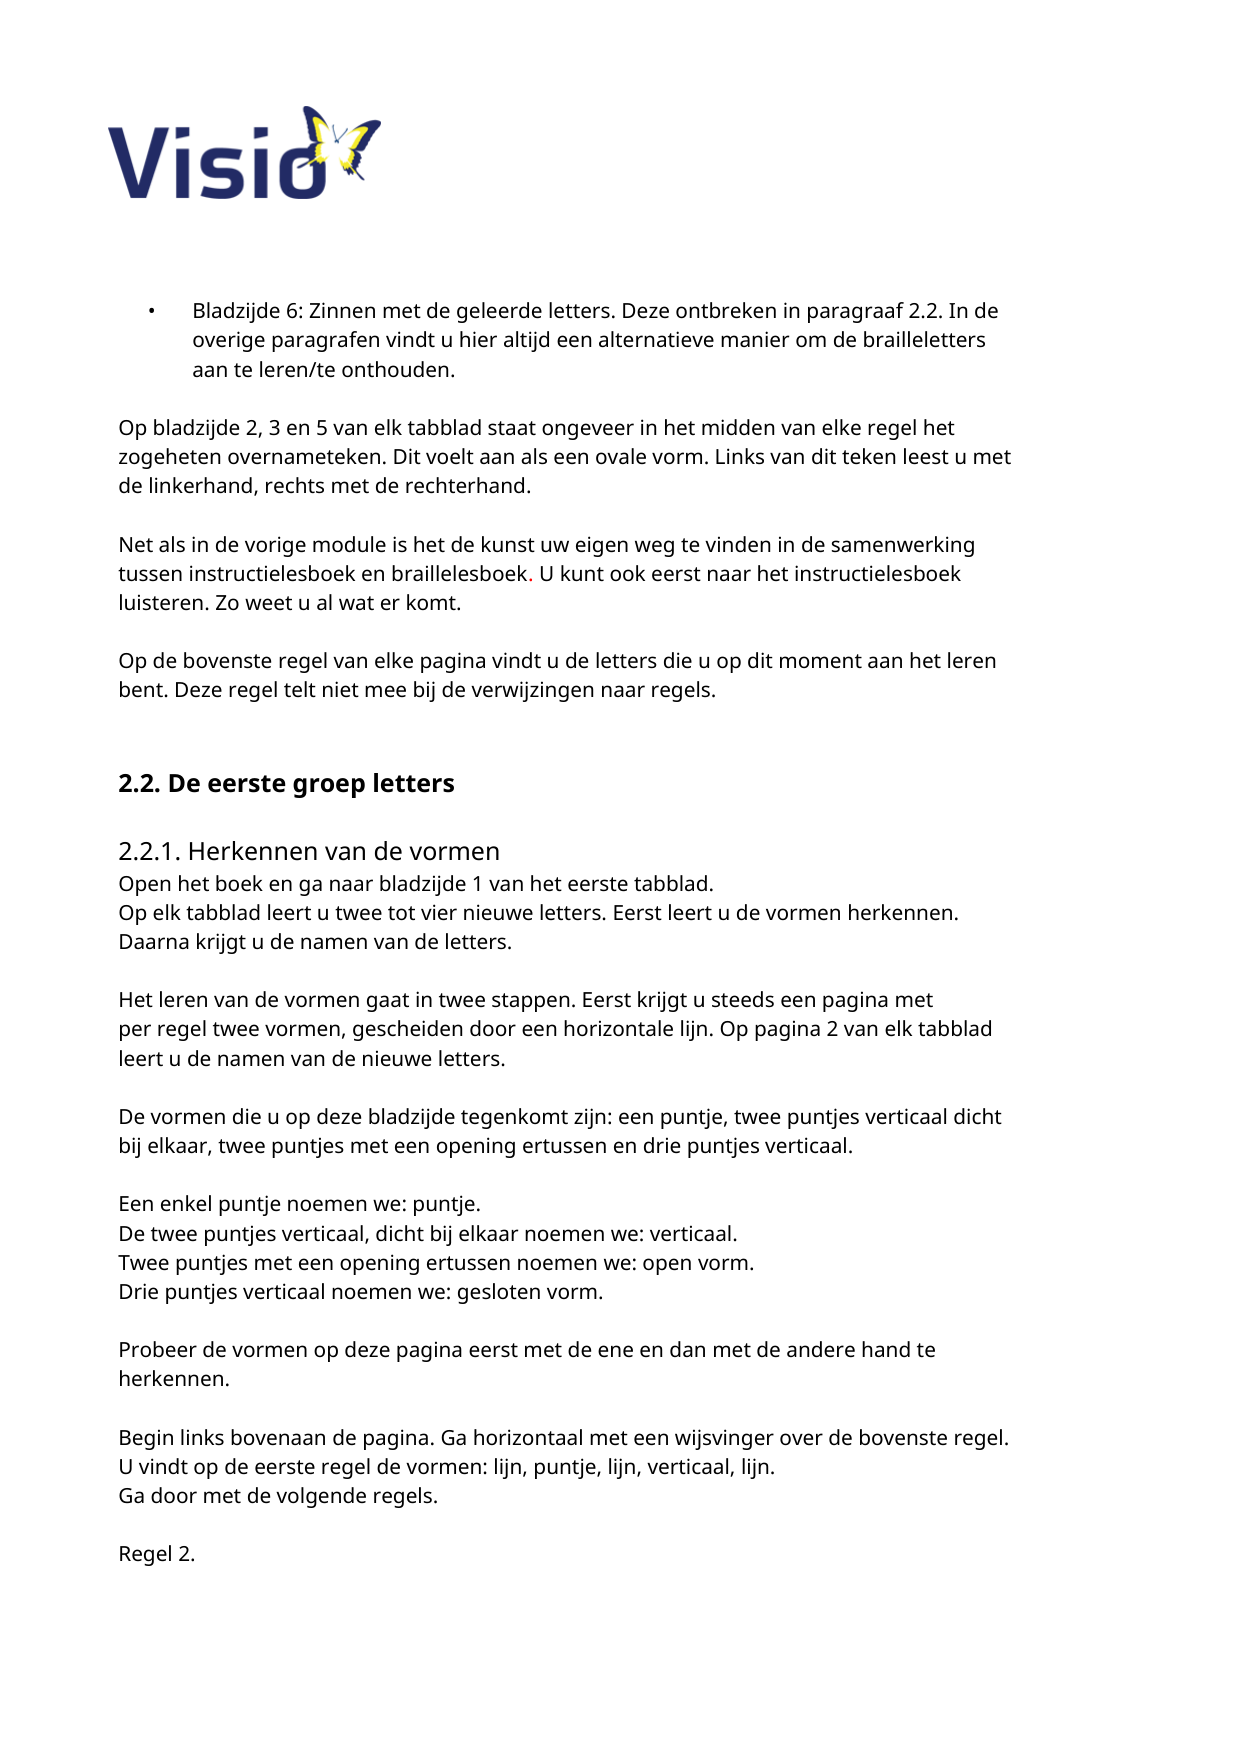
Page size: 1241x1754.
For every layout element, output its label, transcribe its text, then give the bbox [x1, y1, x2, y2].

text Ga door met de volgende regels. [118, 1480, 1016, 1509]
text U vindt op de eerste regel de vormen: lijn, puntje, lijn, verticaal, lijn. [118, 1451, 1016, 1480]
text Net als in de vorige module is het de kunst uw eigen weg te vinden in de samenwerking tussen instructielesboek en braillelesboek. U kunt ook eerst naar het instructielesboek luisteren. Zo weet u al wat er komt. [118, 529, 1016, 616]
text Op elk tabblad leert u twee tot vier nieuwe letters. Eerst leert u de vormen herkennen. Daarna krijgt u de namen van de letters. [118, 897, 1016, 955]
text Op bladzijde 2, 3 en 5 van elk tabblad staat ongeveer in het midden van elke regel het zogeheten overnameteken. Dit voelt aan als een ovale vorm. Links van dit teken leest u met de linkerhand, rechts met de rechterhand. [118, 412, 1016, 499]
text Begin links bovenaan de pagina. Ga horizontaal met een wijsvinger over de bovenste regel. [118, 1422, 1016, 1451]
text Twee puntjes met een opening ertussen noemen we: open vorm. [118, 1247, 1016, 1276]
subtitle 2.2.1. Herkennen van de vormen [118, 833, 1016, 868]
text Open het boek en ga naar bladzijde 1 van het eerste tabblad. [118, 868, 1016, 897]
text Regel 2. [118, 1538, 1016, 1568]
text De twee puntjes verticaal, dicht bij elkaar noemen we: verticaal. [118, 1218, 1016, 1247]
list Bladzijde 6: Zinnen met de geleerde letters. Deze ontbreken in paragraaf 2.2. In de overige paragrafen vindt u hier altijd een alternatieve manier om de brailleletters aan te leren/te onthouden. [148, 295, 1016, 383]
text Drie puntjes verticaal noemen we: gesloten vorm. [118, 1276, 1016, 1305]
text Een enkel puntje noemen we: puntje. [118, 1188, 1016, 1218]
subtitle 2.2. De eerste groep letters [118, 766, 1016, 800]
text Het leren van de vormen gaat in twee stappen. Eerst krijgt u steeds een pagina met [118, 984, 1016, 1013]
text De vormen die u op deze bladzijde tegenkomt zijn: een puntje, twee puntjes verticaal dicht bij elkaar, twee puntjes met een opening ertussen en drie puntjes verticaal. [118, 1101, 1016, 1159]
picture [96, 101, 392, 202]
text Probeer de vormen op deze pagina eerst met de ene en dan met de andere hand te herkennen. [118, 1334, 1016, 1393]
text per regel twee vormen, gescheiden door een horizontale lijn. Op pagina 2 van elk tabblad leert u de namen van de nieuwe letters. [118, 1013, 1016, 1072]
text Op de bovenste regel van elke pagina vindt u de letters die u op dit moment aan het leren bent. Deze regel telt niet mee bij de verwijzingen naar regels. [118, 645, 1016, 704]
